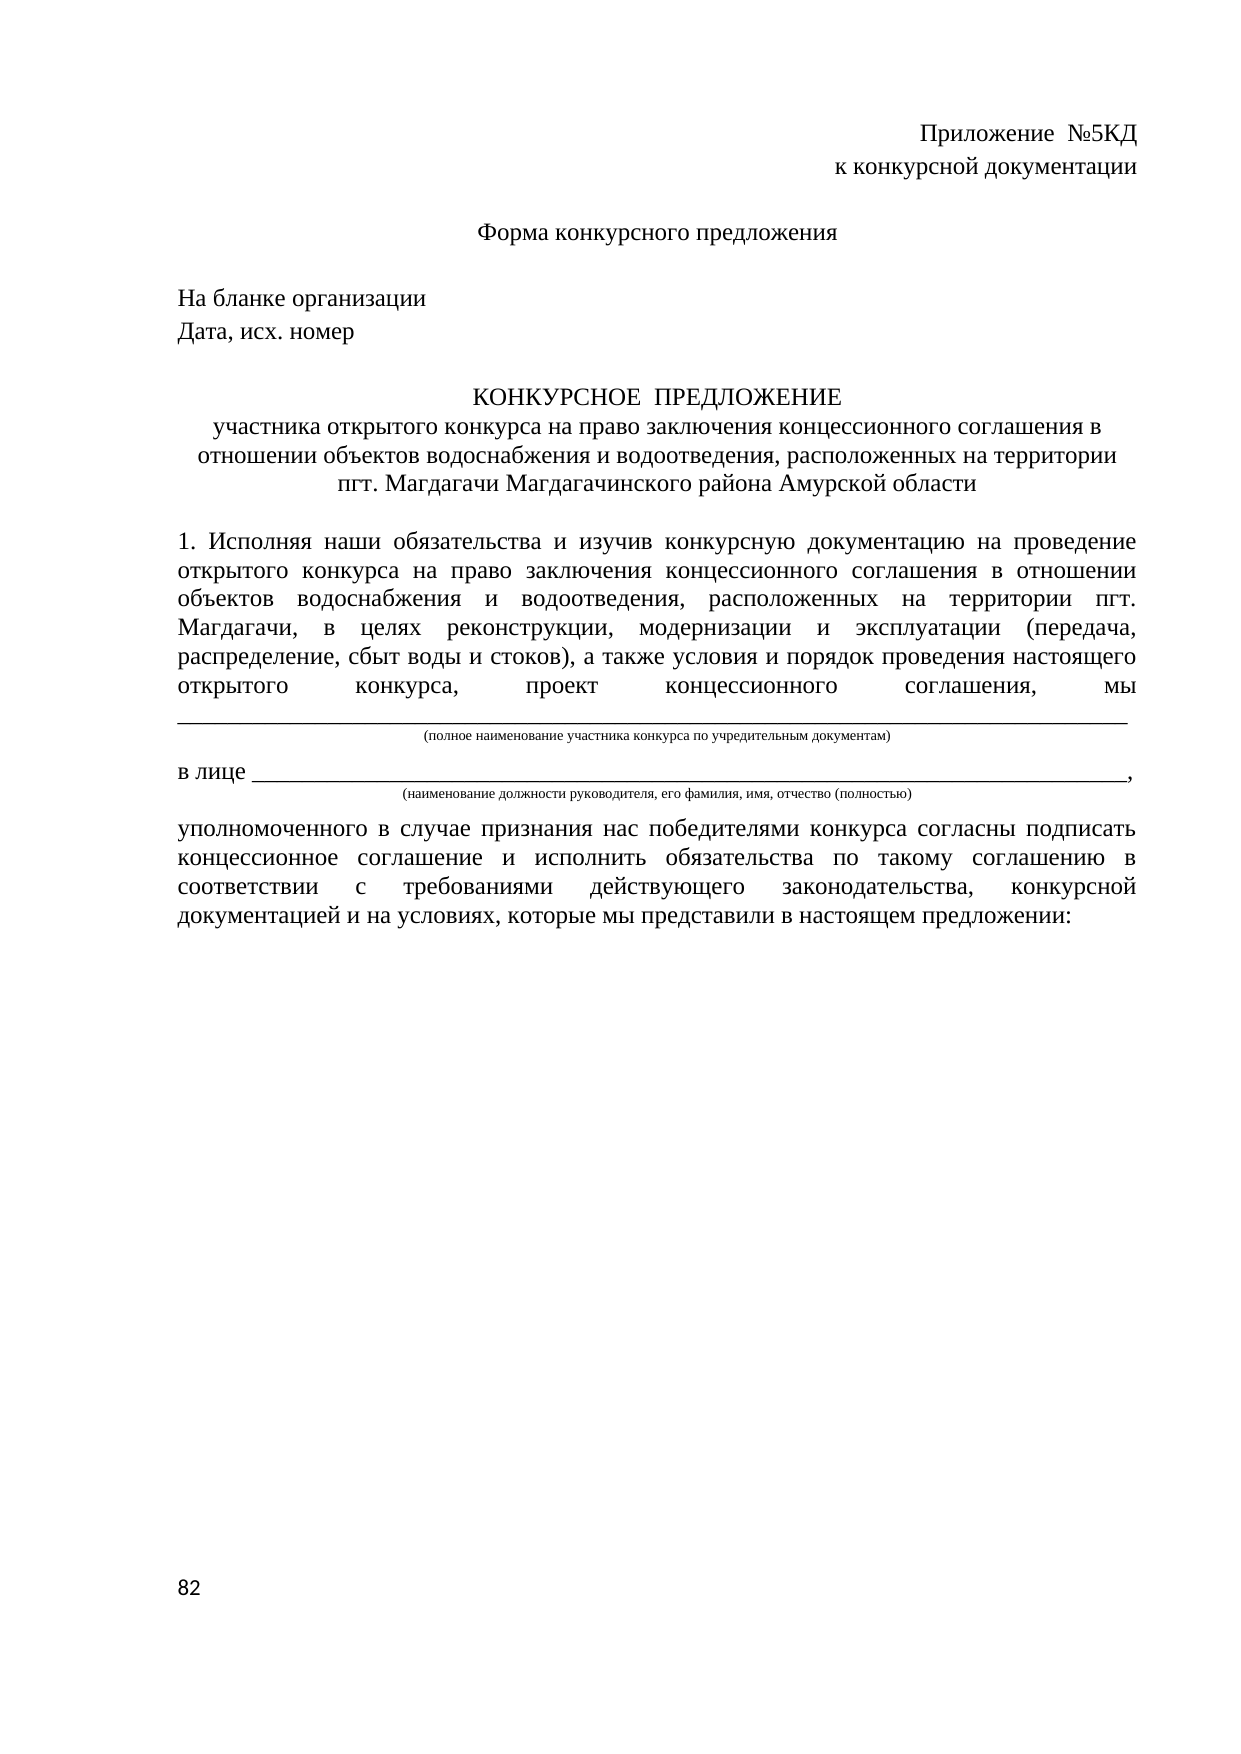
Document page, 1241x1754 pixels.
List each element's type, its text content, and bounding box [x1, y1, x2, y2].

text 1. Исполняя наши обязательства и изучив конкурсную документацию на проведение открытого конкурса на право заключения концессионного соглашения в отношении объектов водоснабжения и водоотведения, расположенных на территории пгт. Магдагачи, в целях реконструкции, модернизации и эксплуатации (передача, распределение, сбыт воды и стоков), а также условия и порядок проведения настоящего открытого конкурса, проект концессионного соглашения, мы ____________________________________________________________________________ [177, 526, 1137, 727]
text На бланке организации [177, 283, 1137, 312]
text к конкурсной документации [177, 151, 1137, 180]
text (наименование должности руководителя, его фамилия, имя, отчество (полностью) [177, 785, 1137, 813]
text участника открытого конкурса на право заключения концессионного соглашения в отношении объектов водоснабжения и водоотведения, расположенных на территории пгт. Магдагачи Магдагачинского района Амурской области [177, 411, 1137, 497]
text КОНКУРСНОЕ ПРЕДЛОЖЕНИЕ [177, 382, 1137, 411]
text Дата, исх. номер [177, 316, 1137, 345]
text в лице ______________________________________________________________________, [177, 756, 1137, 785]
text (полное наименование участника конкурса по учредительным документам) [177, 727, 1137, 756]
text Приложение №5КД [177, 118, 1137, 147]
text Форма конкурсного предложения [177, 217, 1137, 246]
text уполномоченного в случае признания нас победителями конкурса согласны подписать концессионное соглашение и исполнить обязательства по такому соглашению в соответствии с требованиями действующего законодательства, конкурсной документацией и на условиях, которые мы представили в настоящем предложении: [177, 813, 1137, 928]
